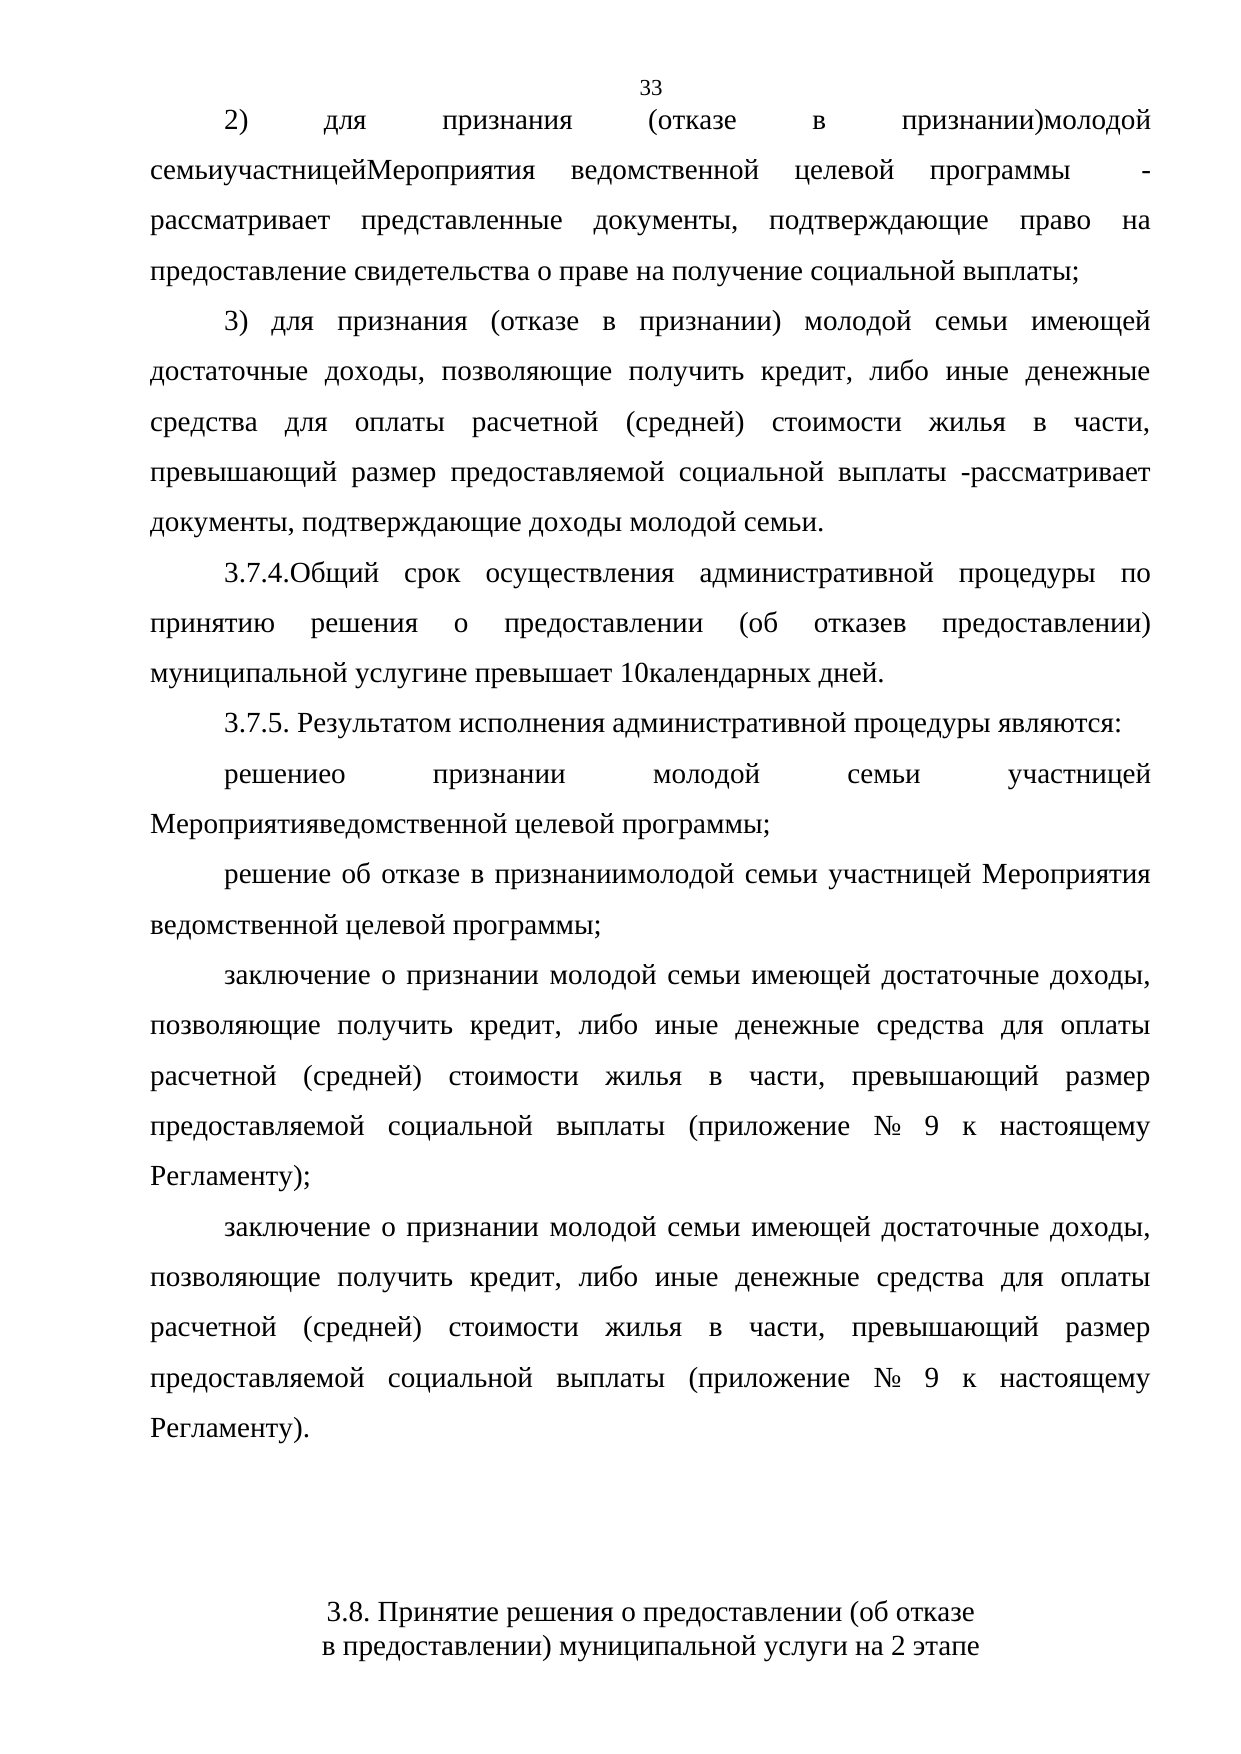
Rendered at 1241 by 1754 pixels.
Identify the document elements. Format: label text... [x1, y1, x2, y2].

text решение об отказе в признаниимолодой семьи участницей Мероприятия ведомственной целевой программы; [150, 857, 1152, 940]
text 3.7.5. Результатом исполнения административной процедуры являются: [150, 706, 1152, 739]
text 2) для признания (отказе в признании)молодой семьиучастницейМероприятия ведомственной целевой программы - рассматривает представленные документы, подтверждающие право на предоставление свидетельства о праве на получение социальной выплаты; [150, 102, 1152, 286]
text заключение о признании молодой семьи имеющей достаточные доходы, позволяющие получить кредит, либо иные денежные средства для оплаты расчетной (средней) стоимости жилья в части, превышающий размер предоставляемой социальной выплаты (приложение № 9 к настоящему Регламенту); [150, 957, 1152, 1192]
text решениео признании молодой семьи участницей Мероприятияведомственной целевой программы; [150, 756, 1152, 840]
text 3.8. Принятие решения о предоставлении (об отказе [150, 1594, 1152, 1628]
text 3.7.4.Общий срок осуществления административной процедуры по принятию решения о предоставлении (об отказев предоставлении) муниципальной услугине превышает 10календарных дней. [150, 555, 1152, 689]
text заключение о признании молодой семьи имеющей достаточные доходы, позволяющие получить кредит, либо иные денежные средства для оплаты расчетной (средней) стоимости жилья в части, превышающий размер предоставляемой социальной выплаты (приложение № 9 к настоящему Регламенту). [150, 1209, 1152, 1443]
text в предоставлении) муниципальной услуги на 2 этапе [150, 1628, 1152, 1662]
text 3) для признания (отказе в признании) молодой семьи имеющей достаточные доходы, позволяющие получить кредит, либо иные денежные средства для оплаты расчетной (средней) стоимости жилья в части, превышающий размер предоставляемой социальной выплаты -рассматривает документы, подтверждающие доходы молодой семьи. [150, 303, 1152, 538]
